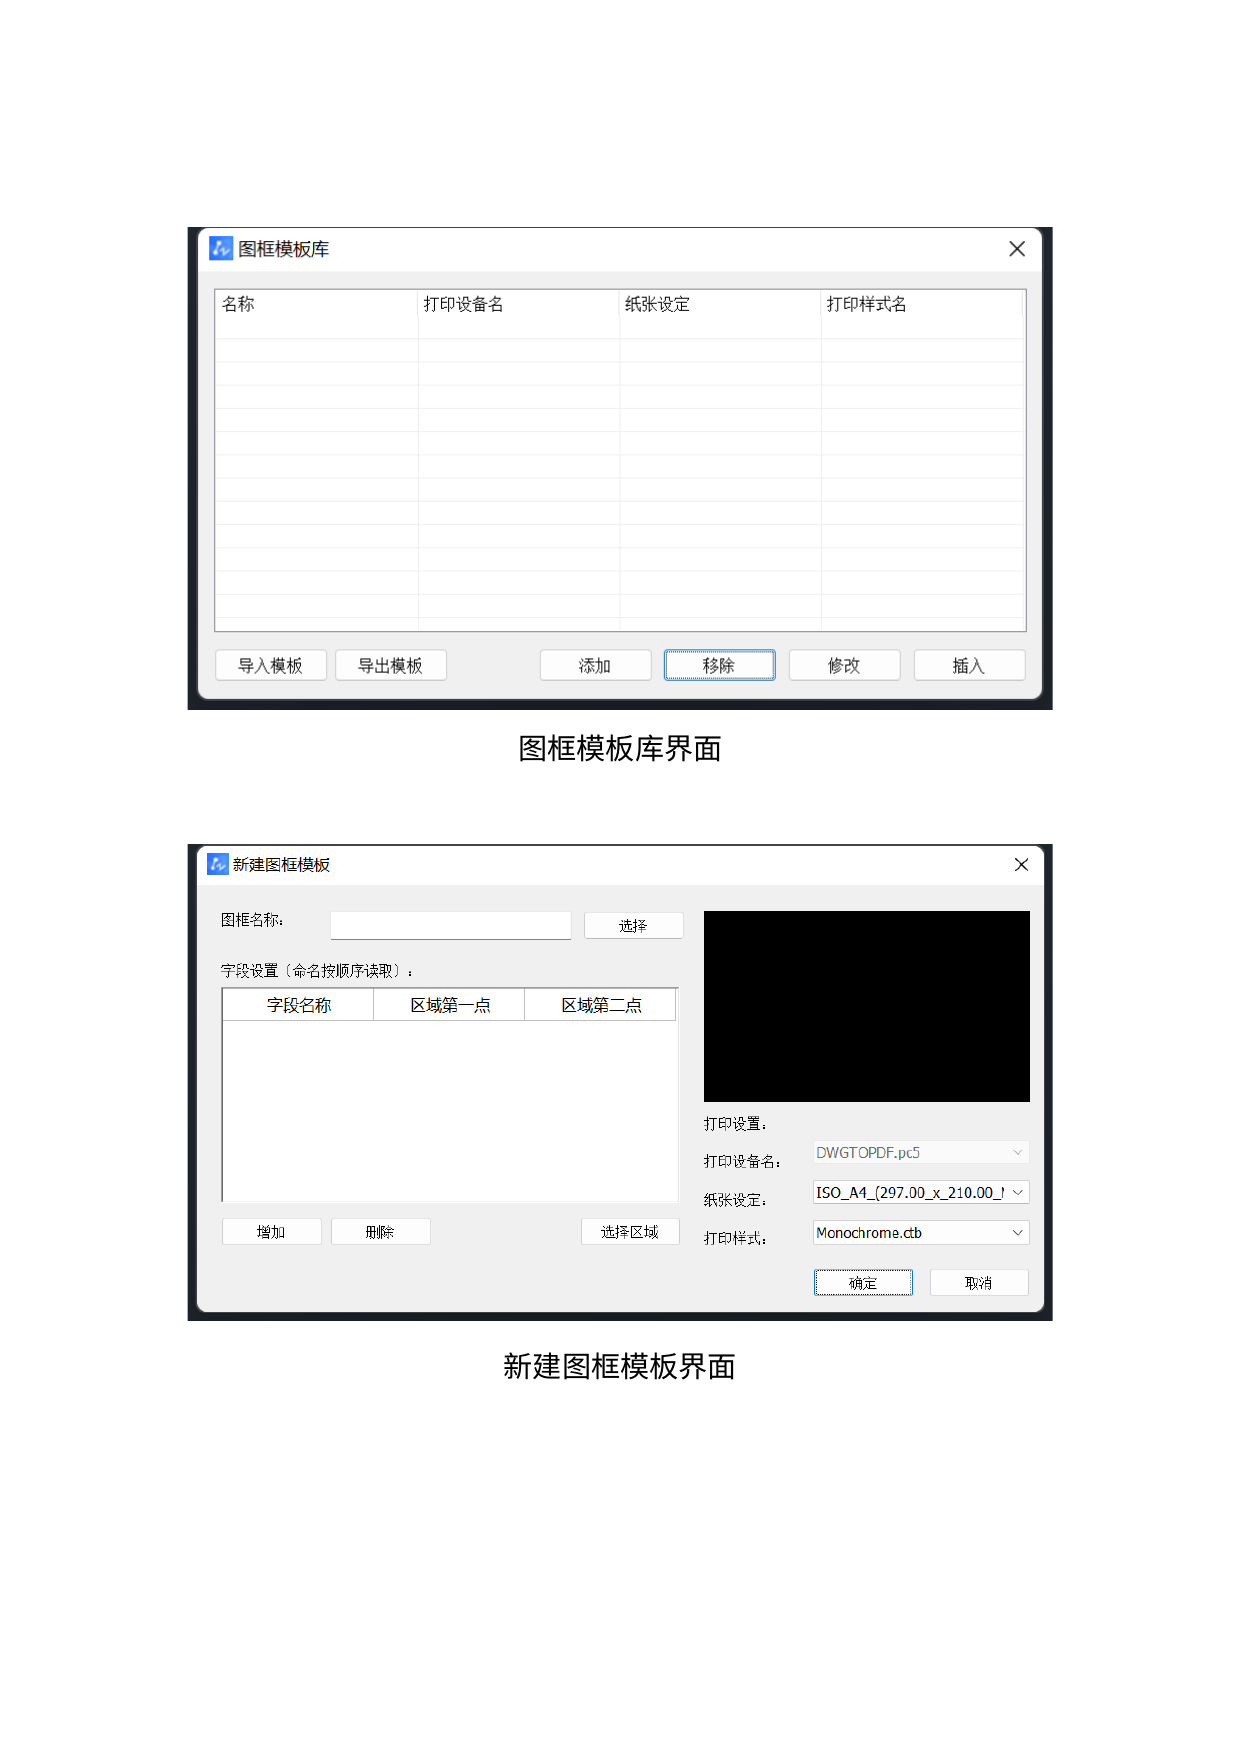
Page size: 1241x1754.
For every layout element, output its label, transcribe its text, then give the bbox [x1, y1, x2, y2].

text 新建图框模板界面 [187, 1332, 1053, 1397]
picture [187, 844, 1053, 1321]
picture [187, 227, 1053, 710]
text 图框模板库界面 [187, 714, 1053, 779]
